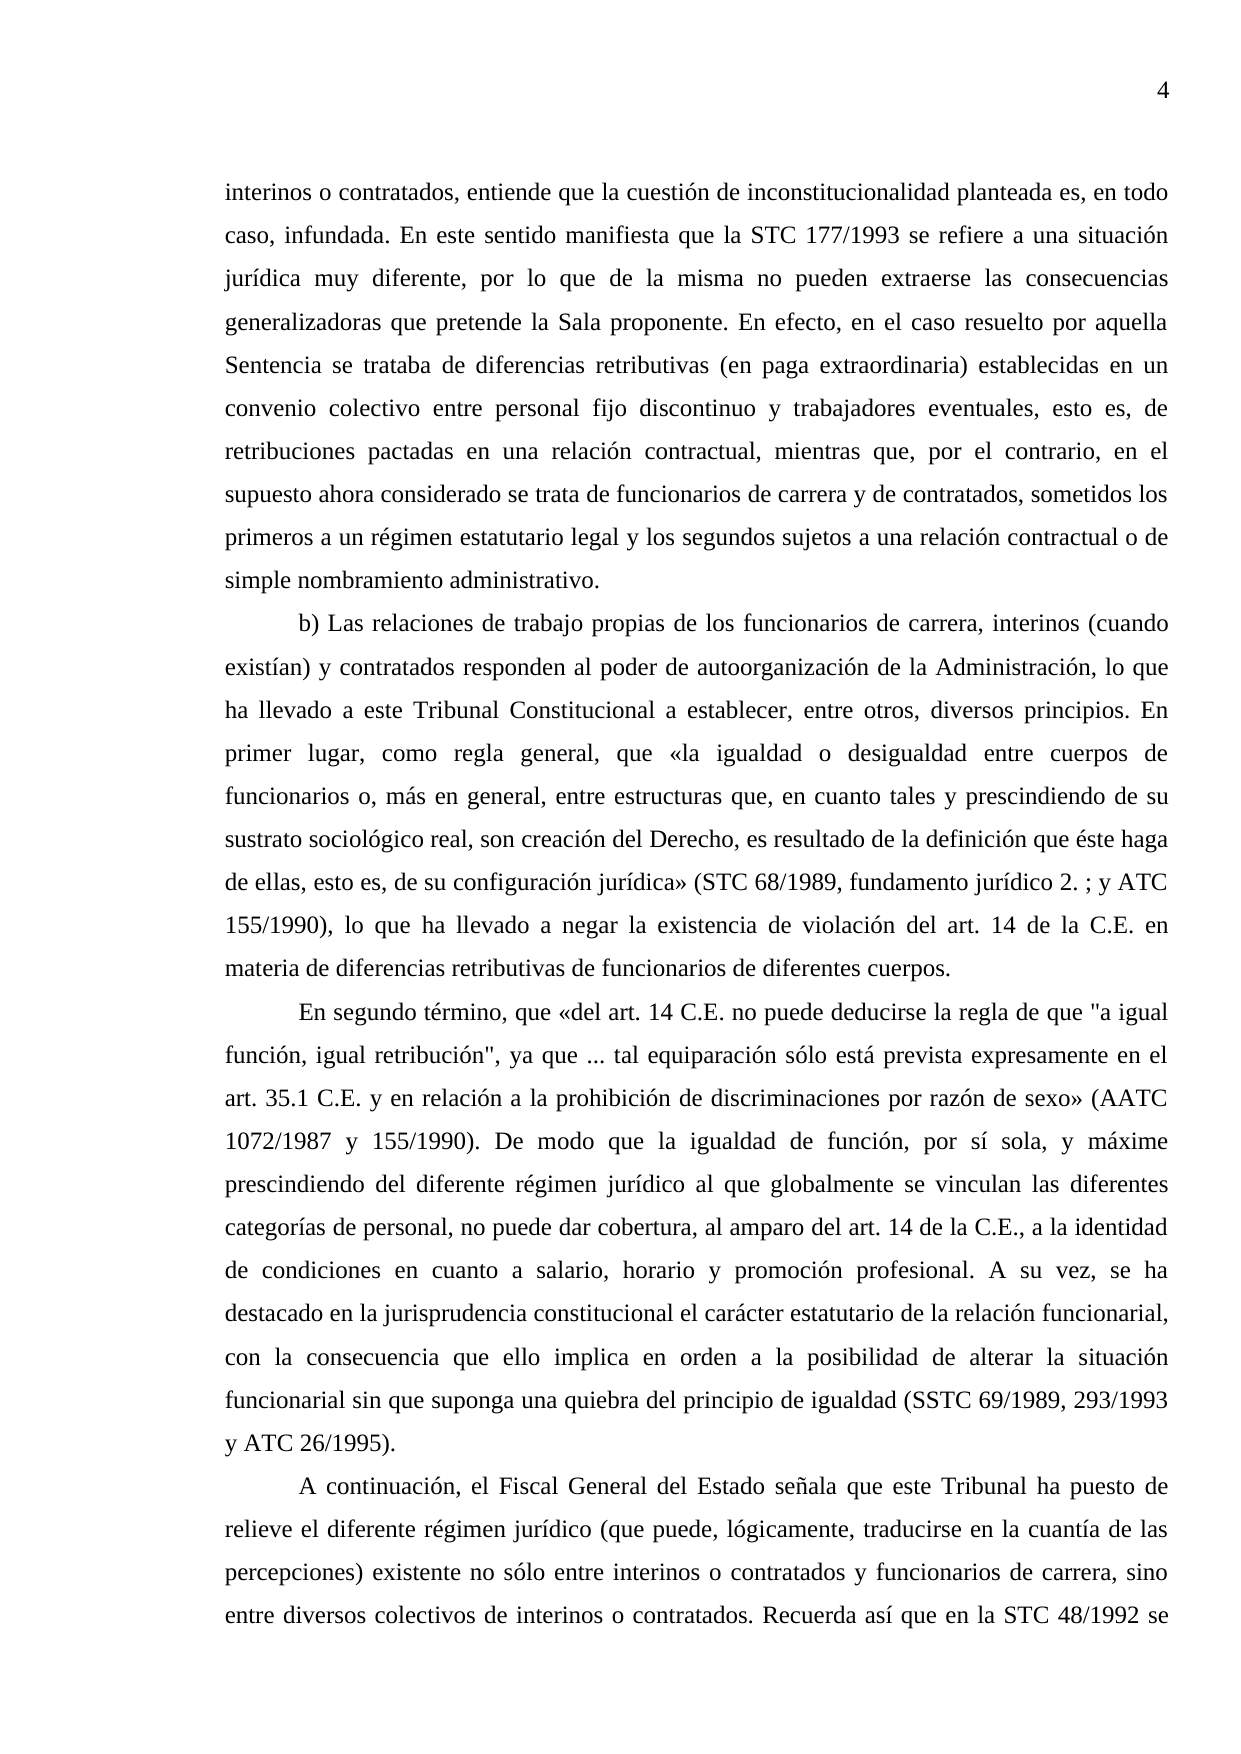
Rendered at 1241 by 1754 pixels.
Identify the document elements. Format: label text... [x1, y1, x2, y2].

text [224, 177, 1169, 594]
text En segundo término, que «del art. 14 C.E. no puede deducirse la regla de que "a igual función, igual retribución", ya que ... tal equiparación sólo está prevista expresamente en el art. 35.1 C.E. y en relación a la prohibición de discriminaciones por razón de sexo» (AATC 1072/1987 y 155/1990). De modo que la igualdad de función, por sí sola, y máxime prescindiendo del diferente régimen jurídico al que globalmente se vinculan las diferentes categorías de personal, no puede dar cobertura, al amparo del art. 14 de la C.E., a la identidad de condiciones en cuanto a salario, horario y promoción profesional. A su vez, se ha destacado en la jurisprudencia constitucional el carácter estatutario de la relación funcionarial, con la consecuencia que ello implica en orden a la posibilidad de alterar la situación funcionarial sin que suponga una quiebra del principio de igualdad (SSTC 69/1989, 293/1993 y ATC 26/1995). [224, 997, 1169, 1457]
text b) Las relaciones de trabajo propias de los funcionarios de carrera, interinos (cuando existían) y contratados responden al poder de autoorganización de la Administración, lo que ha llevado a este Tribunal Constitucional a establecer, entre otros, diversos principios. En primer lugar, como regla general, que «la igualdad o desigualdad entre cuerpos de funcionarios o, más en general, entre estructuras que, en cuanto tales y prescindiendo de su sustrato sociológico real, son creación del Derecho, es resultado de la definición que éste haga de ellas, esto es, de su configuración jurídica» (STC 68/1989, fundamento jurídico 2. ; y ATC 155/1990), lo que ha llevado a negar la existencia de violación del art. 14 de la C.E. en materia de diferencias retributivas de funcionarios de diferentes cuerpos. [224, 608, 1169, 982]
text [224, 1471, 1169, 1629]
